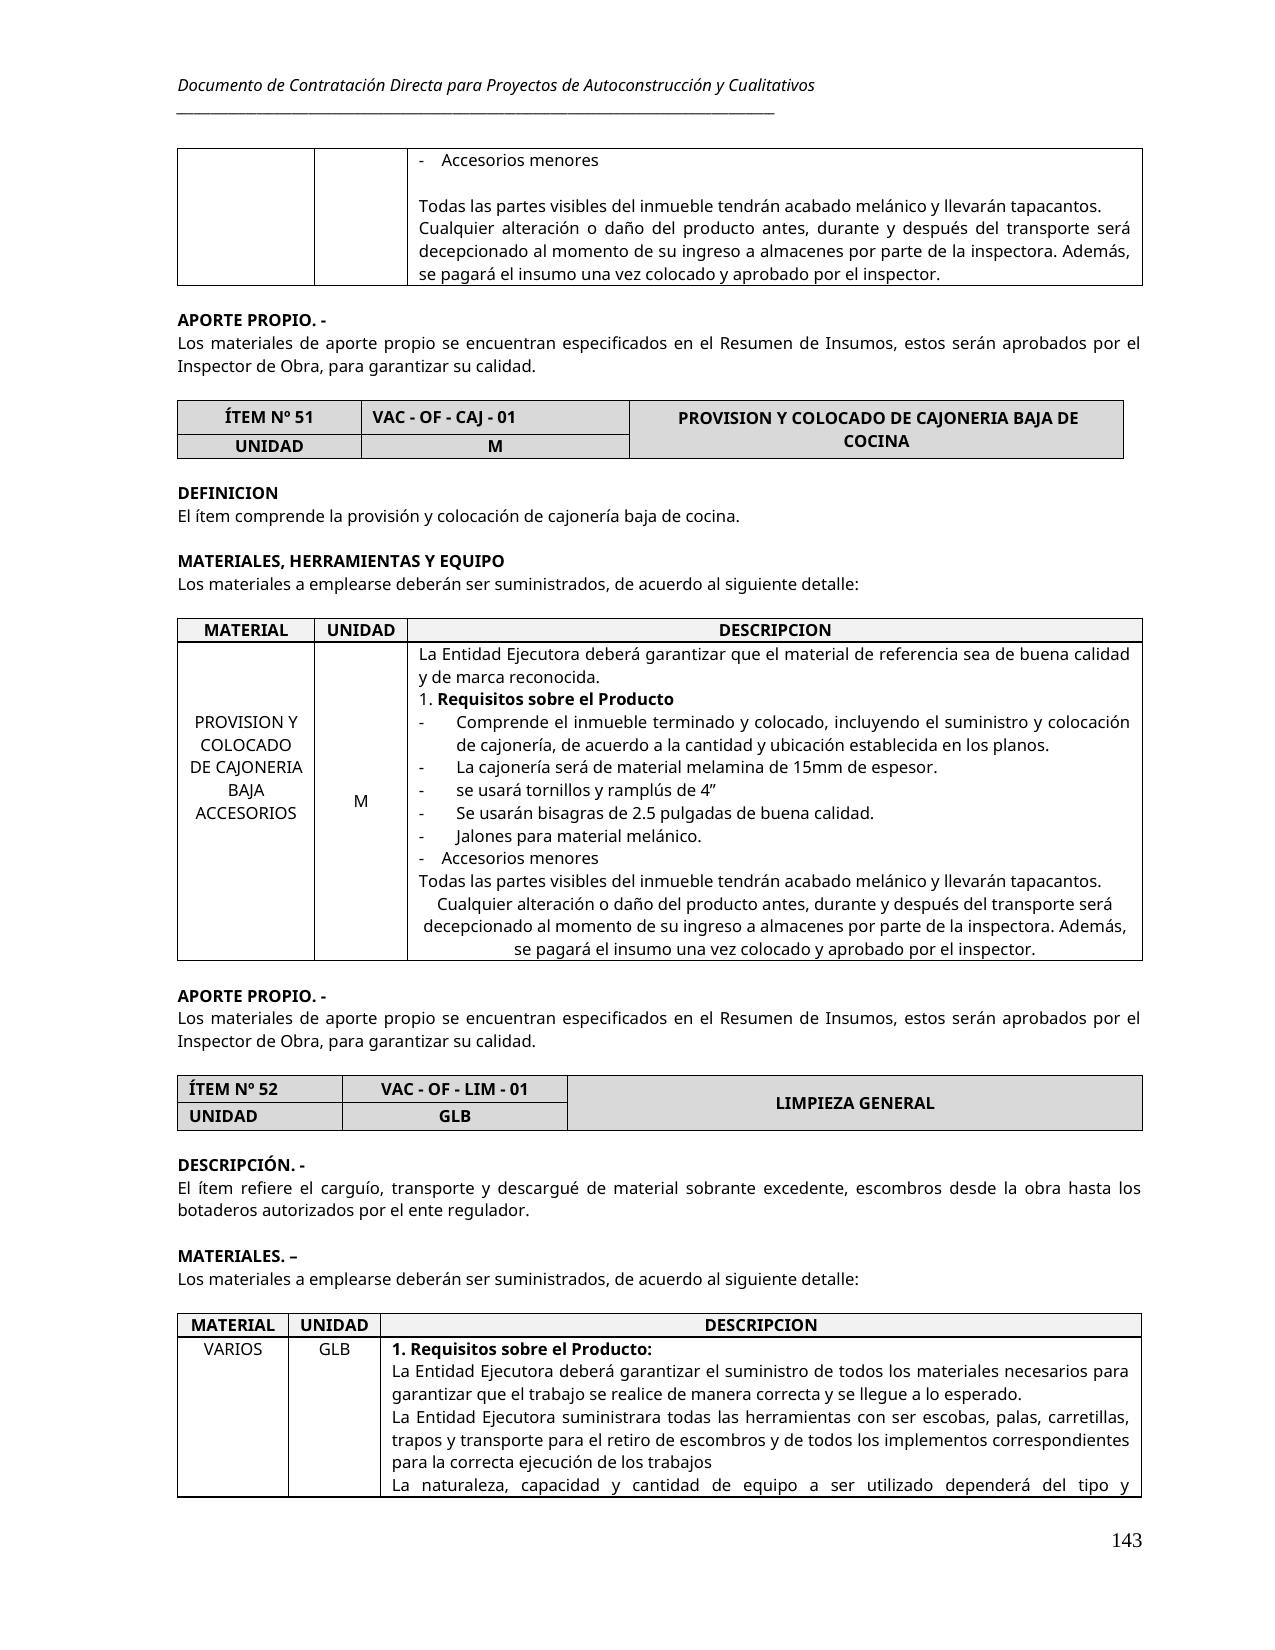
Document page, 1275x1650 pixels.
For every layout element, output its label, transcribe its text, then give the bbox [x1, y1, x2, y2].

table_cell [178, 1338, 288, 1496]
text Los materiales a emplearse deberán ser suministrados, de acuerdo al siguiente detalle: [177, 1267, 1142, 1290]
text DESCRIPCIÓN. - [177, 1154, 1142, 1176]
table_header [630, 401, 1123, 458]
text Los materiales de aporte propio se encuentran especificados en el Resumen de Insumos, estos serán aprobados por el Inspector de Obra, para garantizar su calidad. [177, 1007, 1142, 1052]
text MATERIALES. – [177, 1244, 1142, 1267]
text MATERIALES, HERRAMIENTAS Y EQUIPO [177, 549, 1142, 572]
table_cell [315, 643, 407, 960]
text Los materiales de aporte propio se encuentran especificados en el Resumen de Insumos, estos serán aprobados por el Inspector de Obra, para garantizar su calidad. [177, 331, 1142, 377]
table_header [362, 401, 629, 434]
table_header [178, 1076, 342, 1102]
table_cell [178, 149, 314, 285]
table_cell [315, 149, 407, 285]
text DEFINICION [177, 481, 1142, 504]
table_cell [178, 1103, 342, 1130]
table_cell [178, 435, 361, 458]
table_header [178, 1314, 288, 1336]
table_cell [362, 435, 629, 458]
text El ítem comprende la provisión y colocación de cajonería baja de cocina. [177, 504, 1142, 527]
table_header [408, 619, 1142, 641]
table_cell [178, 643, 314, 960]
text Los materiales a emplearse deberán ser suministrados, de acuerdo al siguiente detalle: [177, 572, 1142, 595]
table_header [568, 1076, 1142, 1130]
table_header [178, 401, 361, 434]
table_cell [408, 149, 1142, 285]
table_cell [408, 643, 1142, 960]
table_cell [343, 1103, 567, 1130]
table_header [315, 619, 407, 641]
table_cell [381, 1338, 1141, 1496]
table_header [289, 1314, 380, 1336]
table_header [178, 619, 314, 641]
text El ítem refiere el carguío, transporte y descargué de material sobrante excedente, escombros desde la obra hasta los botaderos autorizados por el ente regulador. [177, 1176, 1142, 1222]
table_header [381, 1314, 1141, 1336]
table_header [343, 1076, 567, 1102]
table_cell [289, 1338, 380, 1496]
text APORTE PROPIO. - [177, 309, 1142, 331]
text APORTE PROPIO. - [177, 984, 1142, 1007]
